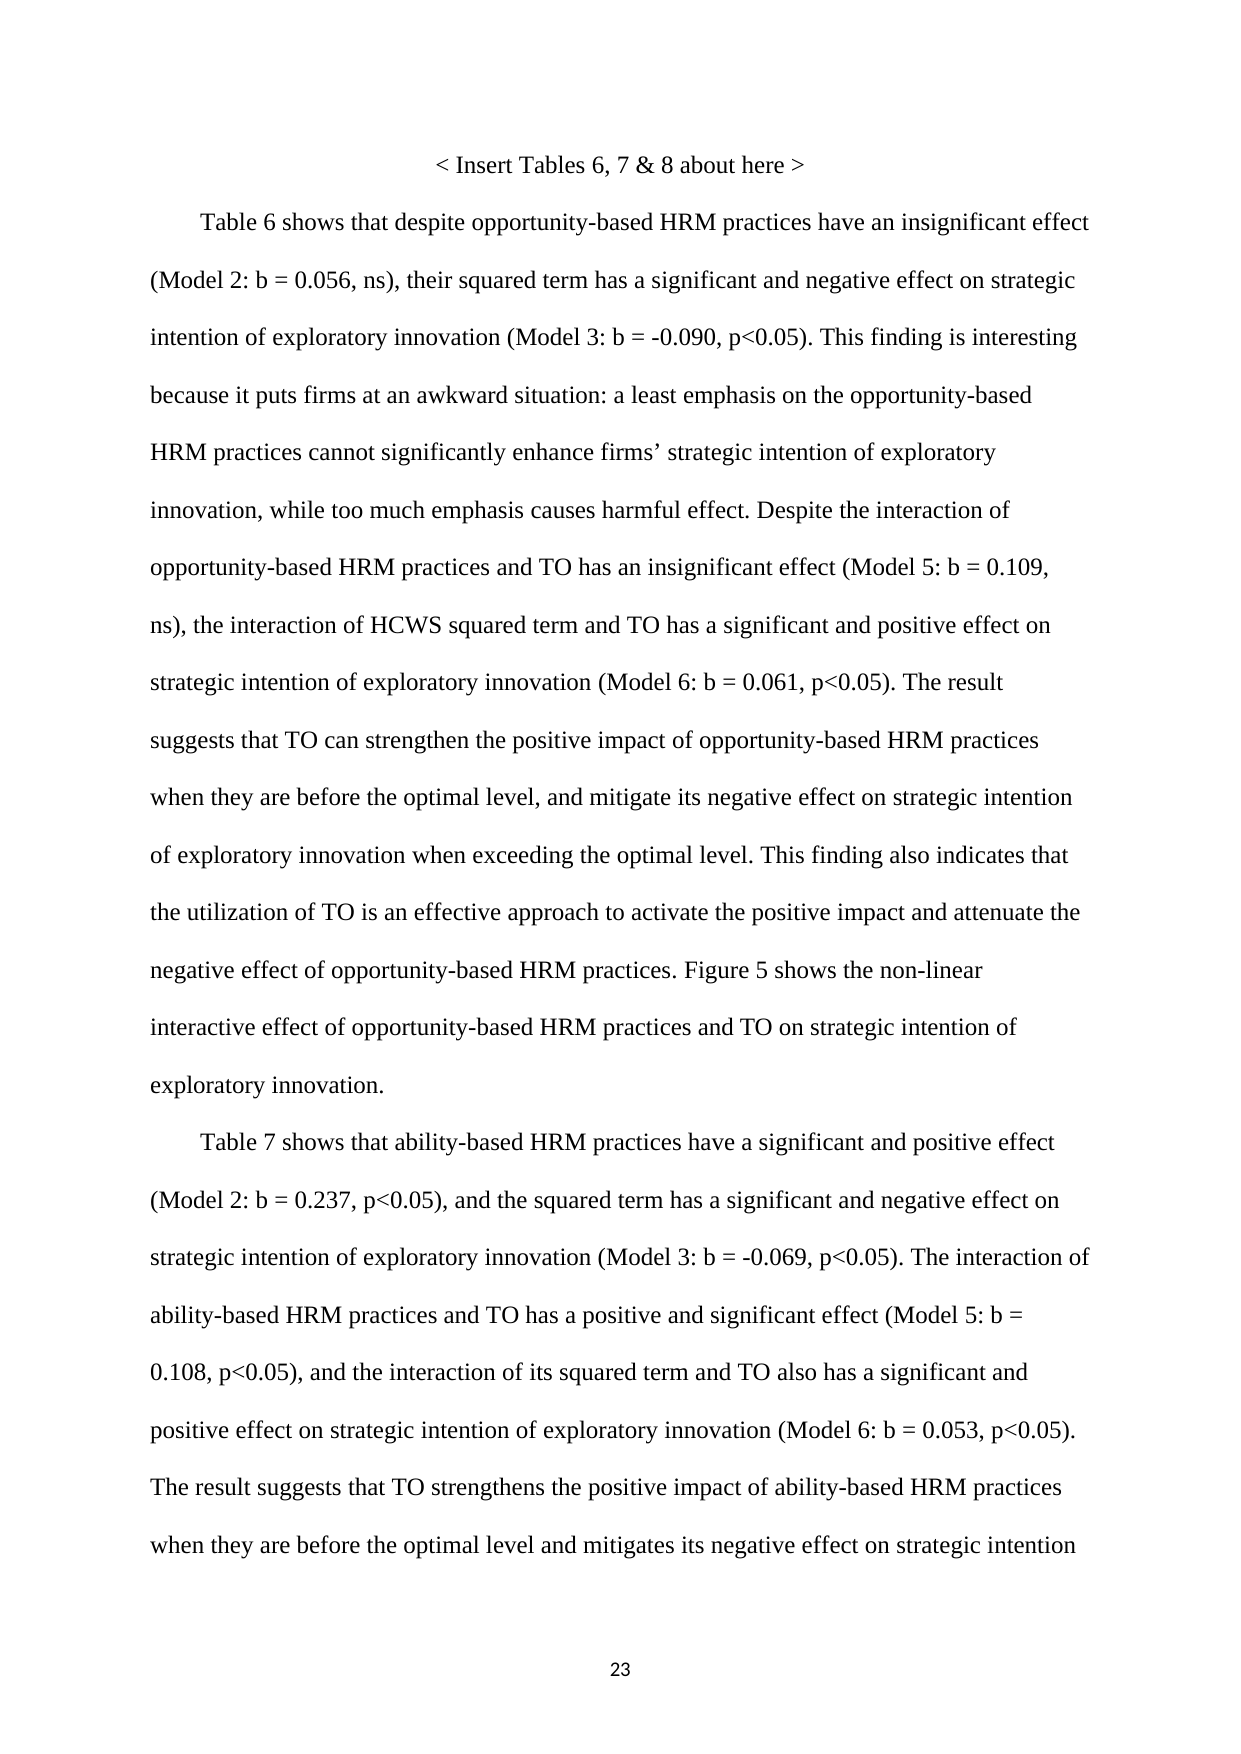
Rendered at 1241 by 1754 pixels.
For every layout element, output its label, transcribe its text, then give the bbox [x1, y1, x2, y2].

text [150, 1127, 1090, 1559]
text < Insert Tables 6, 7 & 8 about here > [150, 150, 1090, 179]
text Table 6 shows that despite opportunity-based HRM practices have an insignificant effect (Model 2: b = 0.056, ns), their squared term has a significant and negative effect on strategic intention of exploratory innovation (Model 3: b = -0.090, p<0.05). This finding is interesting because it puts firms at an awkward situation: a least emphasis on the opportunity-based HRM practices cannot significantly enhance firms’ strategic intention of exploratory innovation, while too much emphasis causes harmful effect. Despite the interaction of opportunity-based HRM practices and TO has an insignificant effect (Model 5: b = 0.109, ns), the interaction of HCWS squared term and TO has a significant and positive effect on strategic intention of exploratory innovation (Model 6: b = 0.061, p<0.05). The result suggests that TO can strengthen the positive impact of opportunity-based HRM practices when they are before the optimal level, and mitigate its negative effect on strategic intention of exploratory innovation when exceeding the optimal level. This finding also indicates that the utilization of TO is an effective approach to activate the positive impact and attenuate the negative effect of opportunity-based HRM practices. Figure 5 shows the non-linear interactive effect of opportunity-based HRM practices and TO on strategic intention of exploratory innovation. [150, 207, 1090, 1099]
